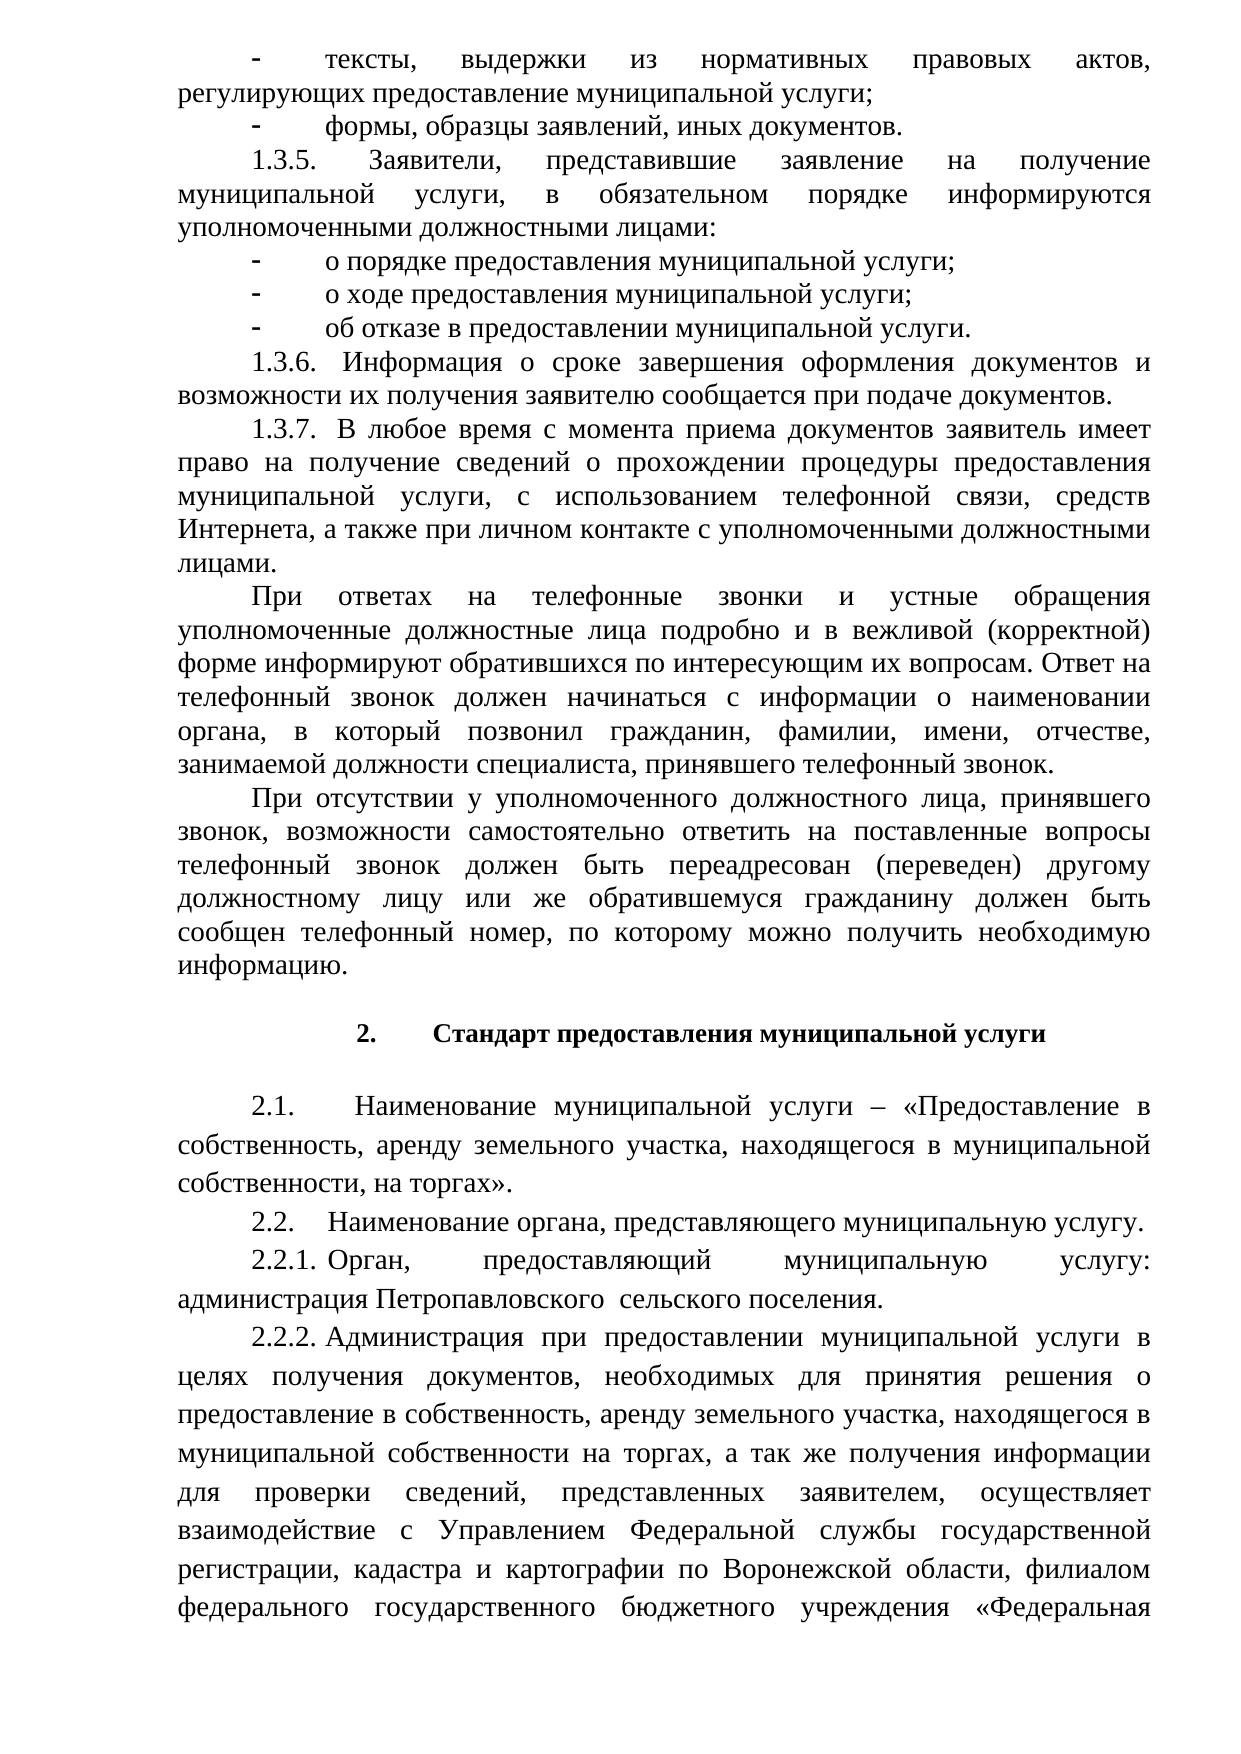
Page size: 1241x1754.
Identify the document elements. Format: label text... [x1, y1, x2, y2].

list Орган, предоставляющий муниципальную услугу: администрация Петропавловского сельского поселения. [177, 1242, 1152, 1314]
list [177, 1319, 1152, 1623]
list Заявители, представившие заявление на получение муниципальной услуги, в обязательном порядке информируются уполномоченными должностными лицами: [177, 142, 1152, 243]
list тексты, выдержки из нормативных правовых актов, регулирующих предоставление муниципальной услуги; [177, 41, 1152, 108]
list Информация о сроке завершения оформления документов и возможности их получения заявителю сообщается при подаче документов. [177, 344, 1152, 411]
list Стандарт предоставления муниципальной услуги [177, 1017, 1152, 1048]
list о порядке предоставления муниципальной услуги; [177, 243, 1152, 276]
list Наименование органа, представляющего муниципальную услугу. [177, 1204, 1152, 1237]
list В любое время с момента приема документов заявитель имеет право на получение сведений о прохождении процедуры предоставления муниципальной услуги, с использованием телефонной связи, средств Интернета, а также при личном контакте с уполномоченными должностными лицами. [177, 411, 1152, 578]
list Наименование муниципальной услуги – «Предоставление в собственность, аренду земельного участка, находящегося в муниципальной собственности, на торгах». [177, 1088, 1152, 1199]
list о ходе предоставления муниципальной услуги; [177, 276, 1152, 310]
list формы, образцы заявлений, иных документов. [177, 108, 1152, 142]
text При ответах на телефонные звонки и устные обращения уполномоченные должностные лица подробно и в вежливой (корректной) форме информируют обратившихся по интересующим их вопросам. Ответ на телефонный звонок должен начинаться с информации о наименовании органа, в который позвонил гражданин, фамилии, имени, отчестве, занимаемой должности специалиста, принявшего телефонный звонок. [177, 578, 1152, 780]
list об отказе в предоставлении муниципальной услуги. [177, 310, 1152, 344]
text При отсутствии у уполномоченного должностного лица, принявшего звонок, возможности самостоятельно ответить на поставленные вопросы телефонный звонок должен быть переадресован (переведен) другому должностному лицу или же обратившемуся гражданину должен быть сообщен телефонный номер, по которому можно получить необходимую информацию. [177, 780, 1152, 981]
